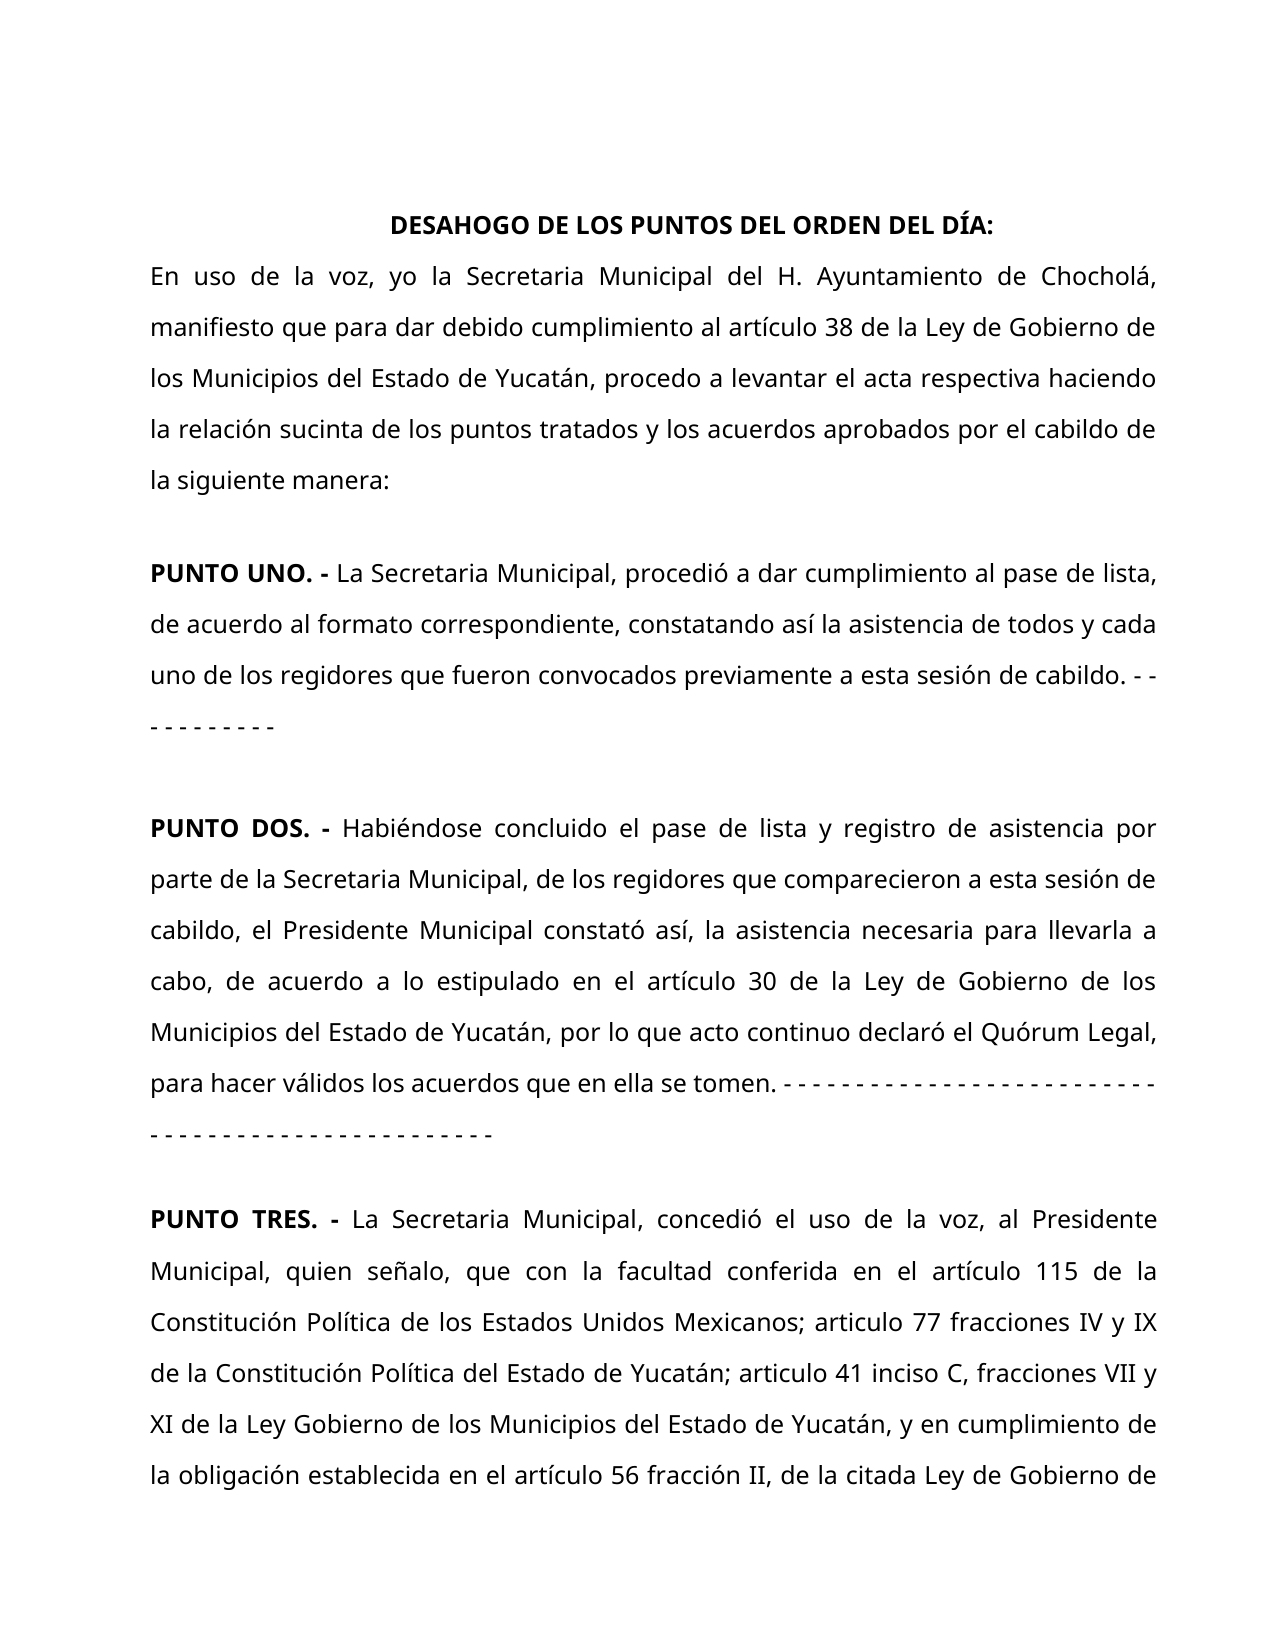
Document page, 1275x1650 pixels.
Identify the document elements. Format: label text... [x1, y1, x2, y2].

text En uso de la voz, yo la Secretaria Municipal del H. Ayuntamiento de Chocholá, manifiesto que para dar debido cumplimiento al artículo 38 de la Ley de Gobierno de los Municipios del Estado de Yucatán, procedo a levantar el acta respectiva haciendo la relación sucinta de los puntos tratados y los acuerdos aprobados por el cabildo de la siguiente manera: [150, 258, 1158, 497]
text PUNTO UNO. - La Secretaria Municipal, procedió a dar cumplimiento al pase de lista, de acuerdo al formato correspondiente, constatando así la asistencia de todos y cada uno de los regidores que fueron convocados previamente a esta sesión de cabildo. - - - - - - - - - - - [150, 556, 1158, 743]
text PUNTO DOS. - Habiéndose concluido el pase de lista y registro de asistencia por parte de la Secretaria Municipal, de los regidores que comparecieron a esta sesión de cabildo, el Presidente Municipal constató así, la asistencia necesaria para llevarla a cabo, de acuerdo a lo estipulado en el artículo 30 de la Ley de Gobierno de los Municipios del Estado de Yucatán, por lo que acto continuo declaró el Quórum Legal, para hacer válidos los acuerdos que en ella se tomen. - - - - - - - - - - - - - - - - - - - - - - - - - - - - - - - - - - - - - - - - - - - - - - - - - - [150, 811, 1158, 1151]
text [150, 1202, 1158, 1491]
text DESAHOGO DE LOS PUNTOS DEL ORDEN DEL DÍA: [225, 207, 1158, 241]
